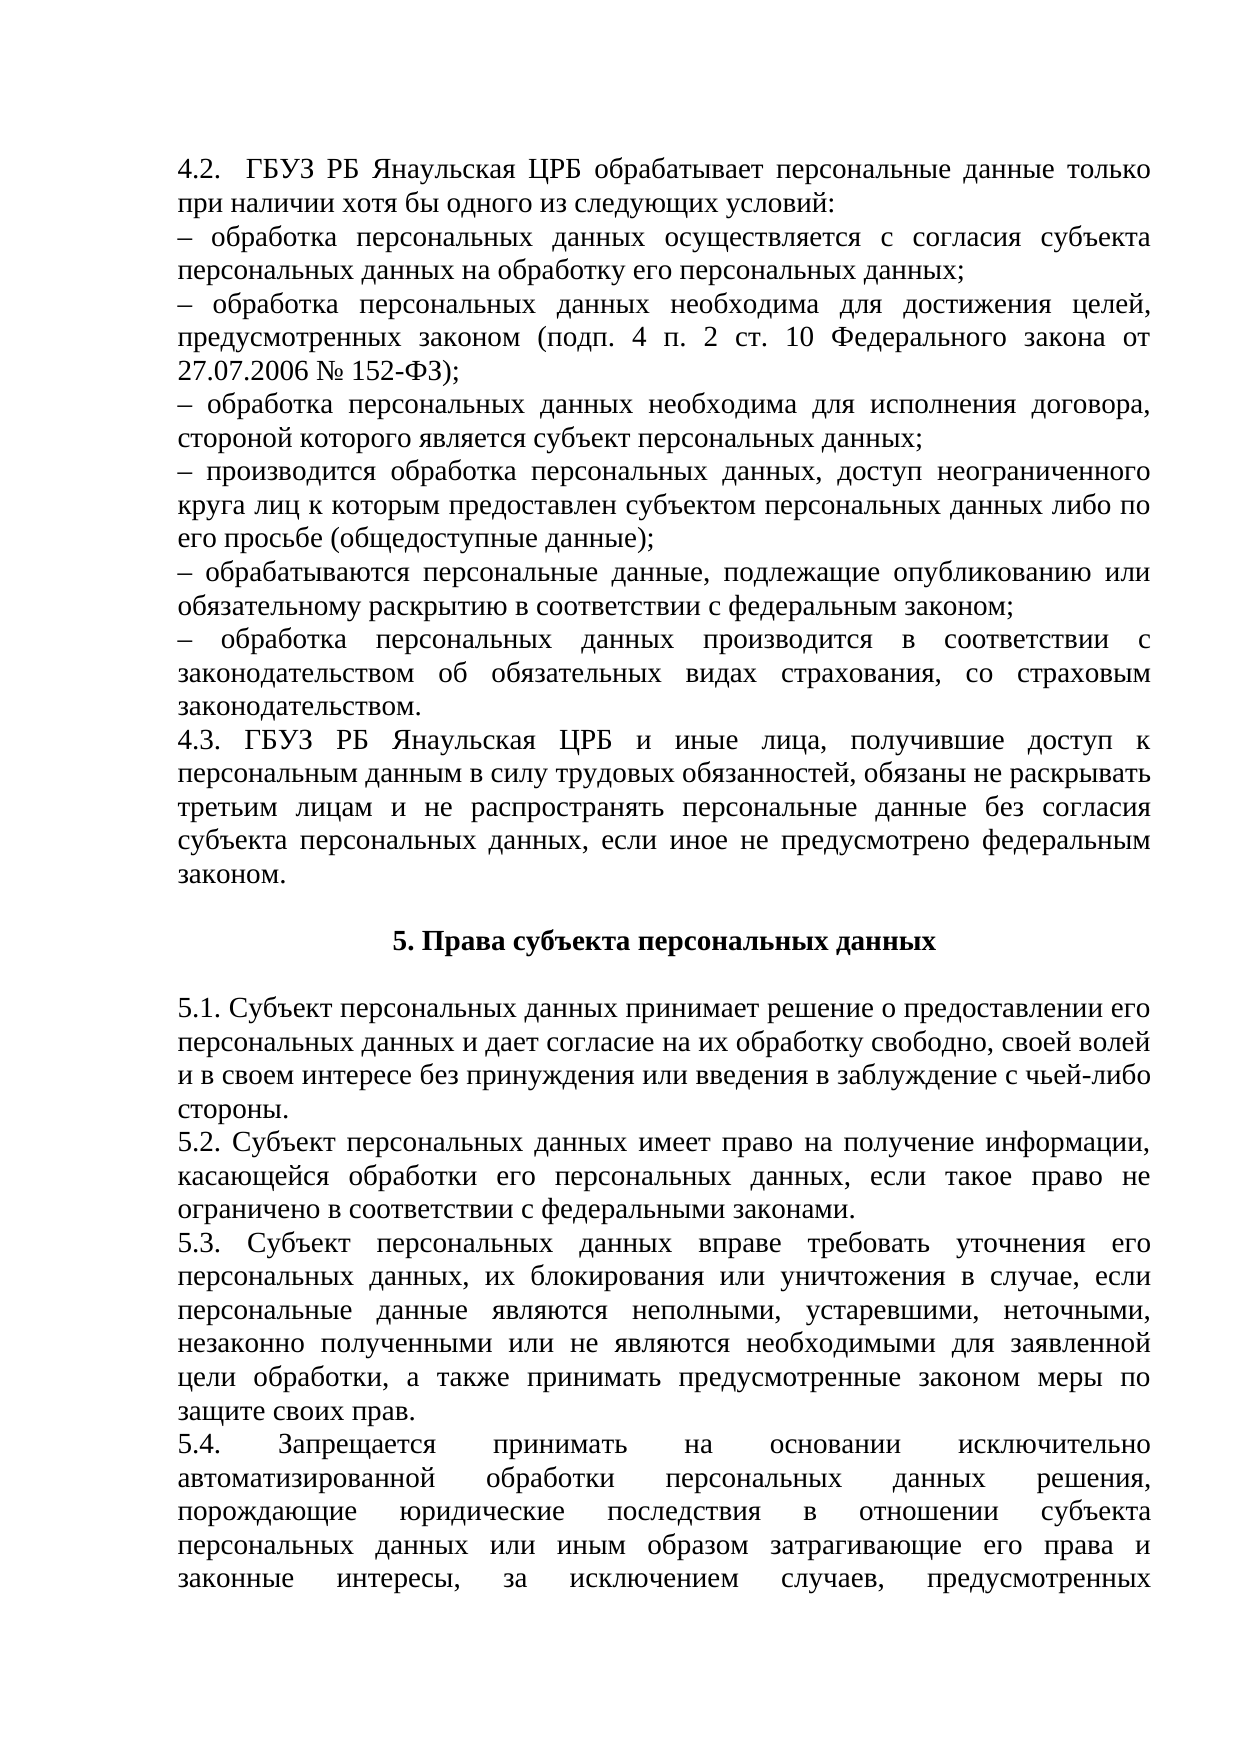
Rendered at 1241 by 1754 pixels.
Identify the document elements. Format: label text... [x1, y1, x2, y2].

text – производится обработка персональных данных, доступ неограниченного круга лиц к которым предоставлен субъектом персональных данных либо по его просьбе (общедоступные данные); [177, 453, 1152, 554]
text 4.3. ГБУЗ РБ Янаульская ЦРБ и иные лица, получившие доступ к персональным данным в силу трудовых обязанностей, обязаны не раскрывать третьим лицам и не распространять персональные данные без согласия субъекта персональных данных, если иное не предусмотрено федеральным законом. [177, 722, 1152, 889]
text 5.2. Субъект персональных данных имеет право на получение информации, касающейся обработки его персональных данных, если такое право не ограничено в соответствии с федеральными законами. [177, 1124, 1152, 1225]
text 5. Права субъекта персональных данных [177, 923, 1152, 957]
text 4.2. ГБУЗ РБ Янаульская ЦРБ обрабатывает персональные данные только при наличии хотя бы одного из следующих условий: [177, 152, 1152, 219]
text 5.1. Субъект персональных данных принимает решение о предоставлении его персональных данных и дает согласие на их обработку свободно, своей волей и в своем интересе без принуждения или введения в заблуждение с чьей-либо стороны. [177, 990, 1152, 1124]
text – обработка персональных данных необходима для достижения целей, предусмотренных законом (подп. 4 п. 2 ст. 10 Федерального закона от 27.07.2006 № 152-ФЗ); [177, 286, 1152, 386]
text – обрабатываются персональные данные, подлежащие опубликованию или обязательному раскрытию в соответствии с федеральным законом; [177, 554, 1152, 621]
text – обработка персональных данных производится в соответствии с законодательством об обязательных видах страхования, со страховым законодательством. [177, 621, 1152, 722]
text – обработка персональных данных необходима для исполнения договора, стороной которого является субъект персональных данных; [177, 386, 1152, 453]
text 5.3. Субъект персональных данных вправе требовать уточнения его персональных данных, их блокирования или уничтожения в случае, если персональные данные являются неполными, устаревшими, неточными, незаконно полученными или не являются необходимыми для заявленной цели обработки, а также принимать предусмотренные законом меры по защите своих прав. [177, 1225, 1152, 1426]
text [177, 1426, 1152, 1594]
text – обработка персональных данных осуществляется с согласия субъекта персональных данных на обработку его персональных данных; [177, 219, 1152, 286]
